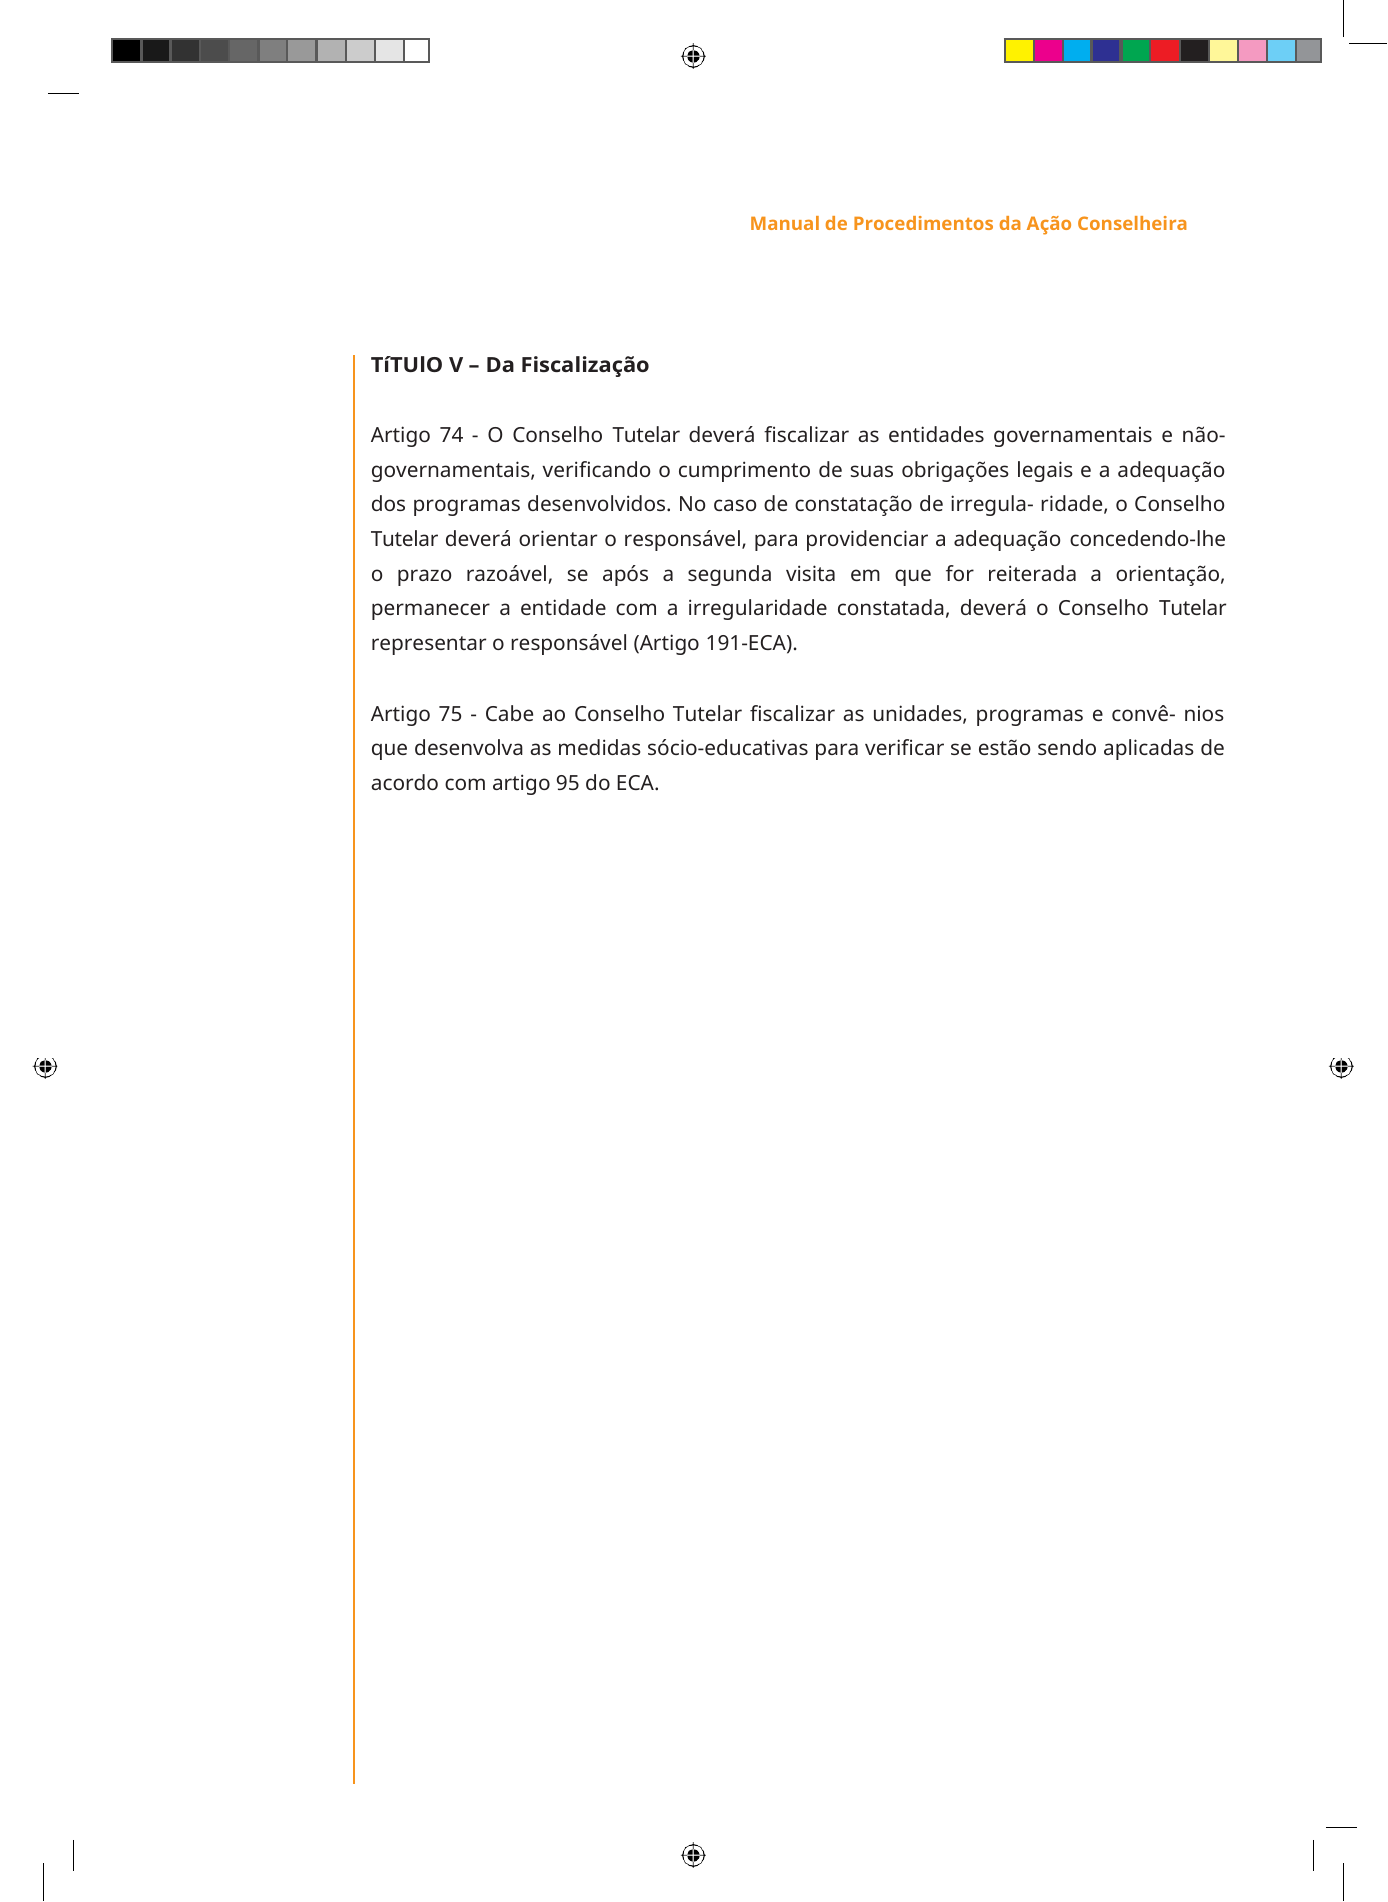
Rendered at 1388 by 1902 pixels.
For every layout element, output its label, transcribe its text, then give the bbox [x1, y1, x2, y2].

text Manual de Procedimentos da Ação Conselheira [749, 211, 1387, 236]
text Artigo 75 - Cabe ao Conselho Tutelar fiscalizar as unidades, programas e convê- nios que desenvolva as medidas sócio-educativas para verificar se estão sendo aplicadas de acordo com artigo 95 do ECA. [371, 699, 1226, 797]
picture [680, 1842, 706, 1868]
picture [680, 43, 706, 69]
text Artigo 74 - O Conselho Tutelar deverá fiscalizar as entidades governamentais e não-governamentais, verificando o cumprimento de suas obrigações legais e a adequação dos programas desenvolvidos. No caso de constatação de irregula- ridade, o Conselho Tutelar deverá orientar o responsável, para providenciar a adequação concedendo-lhe o prazo razoável, se após a segunda visita em que for reiterada a orientação, permanecer a entidade com a irregularidade constatada, deverá o Conselho Tutelar representar o responsável (Artigo 191-ECA). [371, 420, 1226, 657]
picture [32, 1058, 58, 1079]
subtitle TíTUlO V – Da Fiscalização [371, 350, 1387, 378]
picture [1328, 1058, 1354, 1079]
